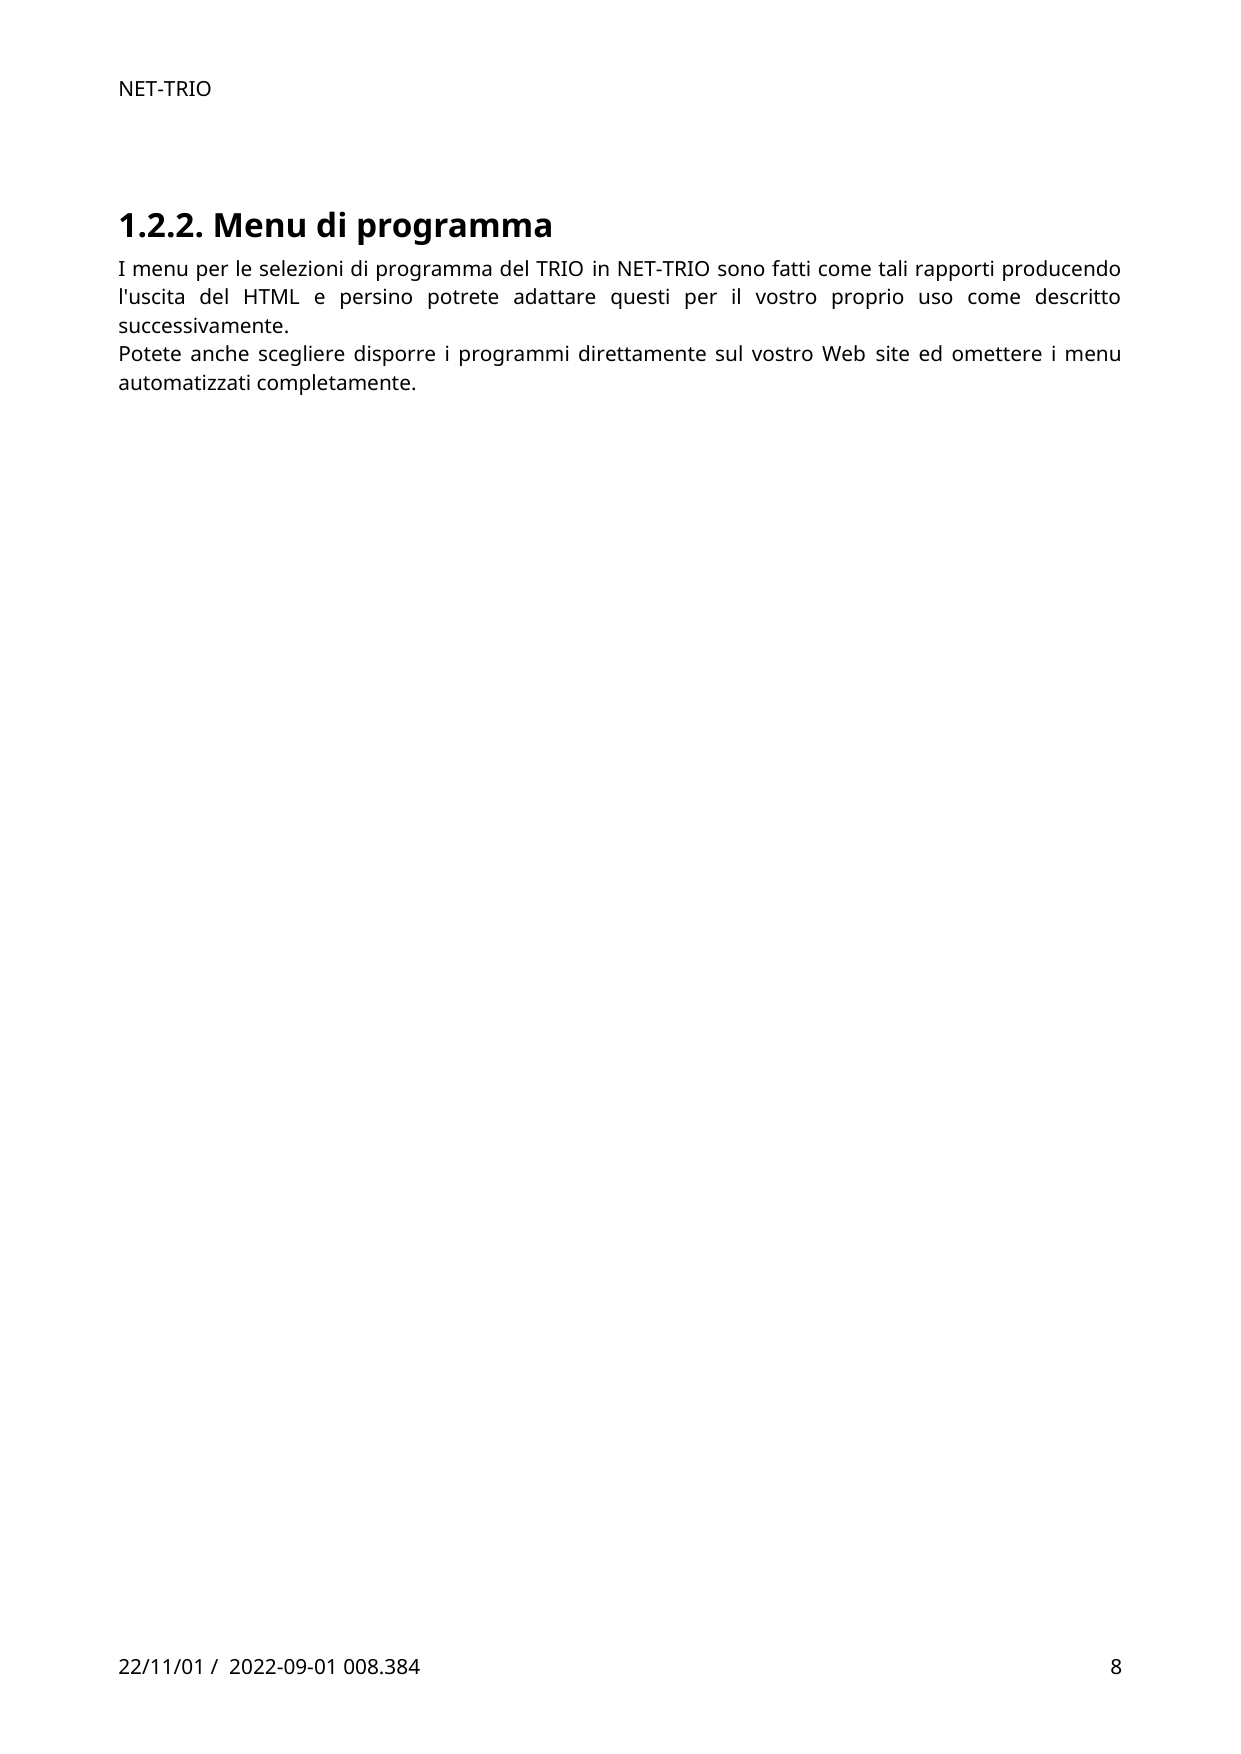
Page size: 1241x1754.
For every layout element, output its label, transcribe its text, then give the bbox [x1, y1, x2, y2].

text Potete anche scegliere disporre i programmi direttamente sul vostro Web site ed omettere i menu automatizzati completamente. [118, 339, 1122, 396]
subtitle 1.2.2. Menu di programma [118, 202, 1122, 248]
text I menu per le selezioni di programma del TRIO in NET-TRIO sono fatti come tali rapporti producendo l'uscita del HTML e persino potrete adattare questi per il vostro proprio uso come descritto successivamente. [118, 254, 1122, 339]
